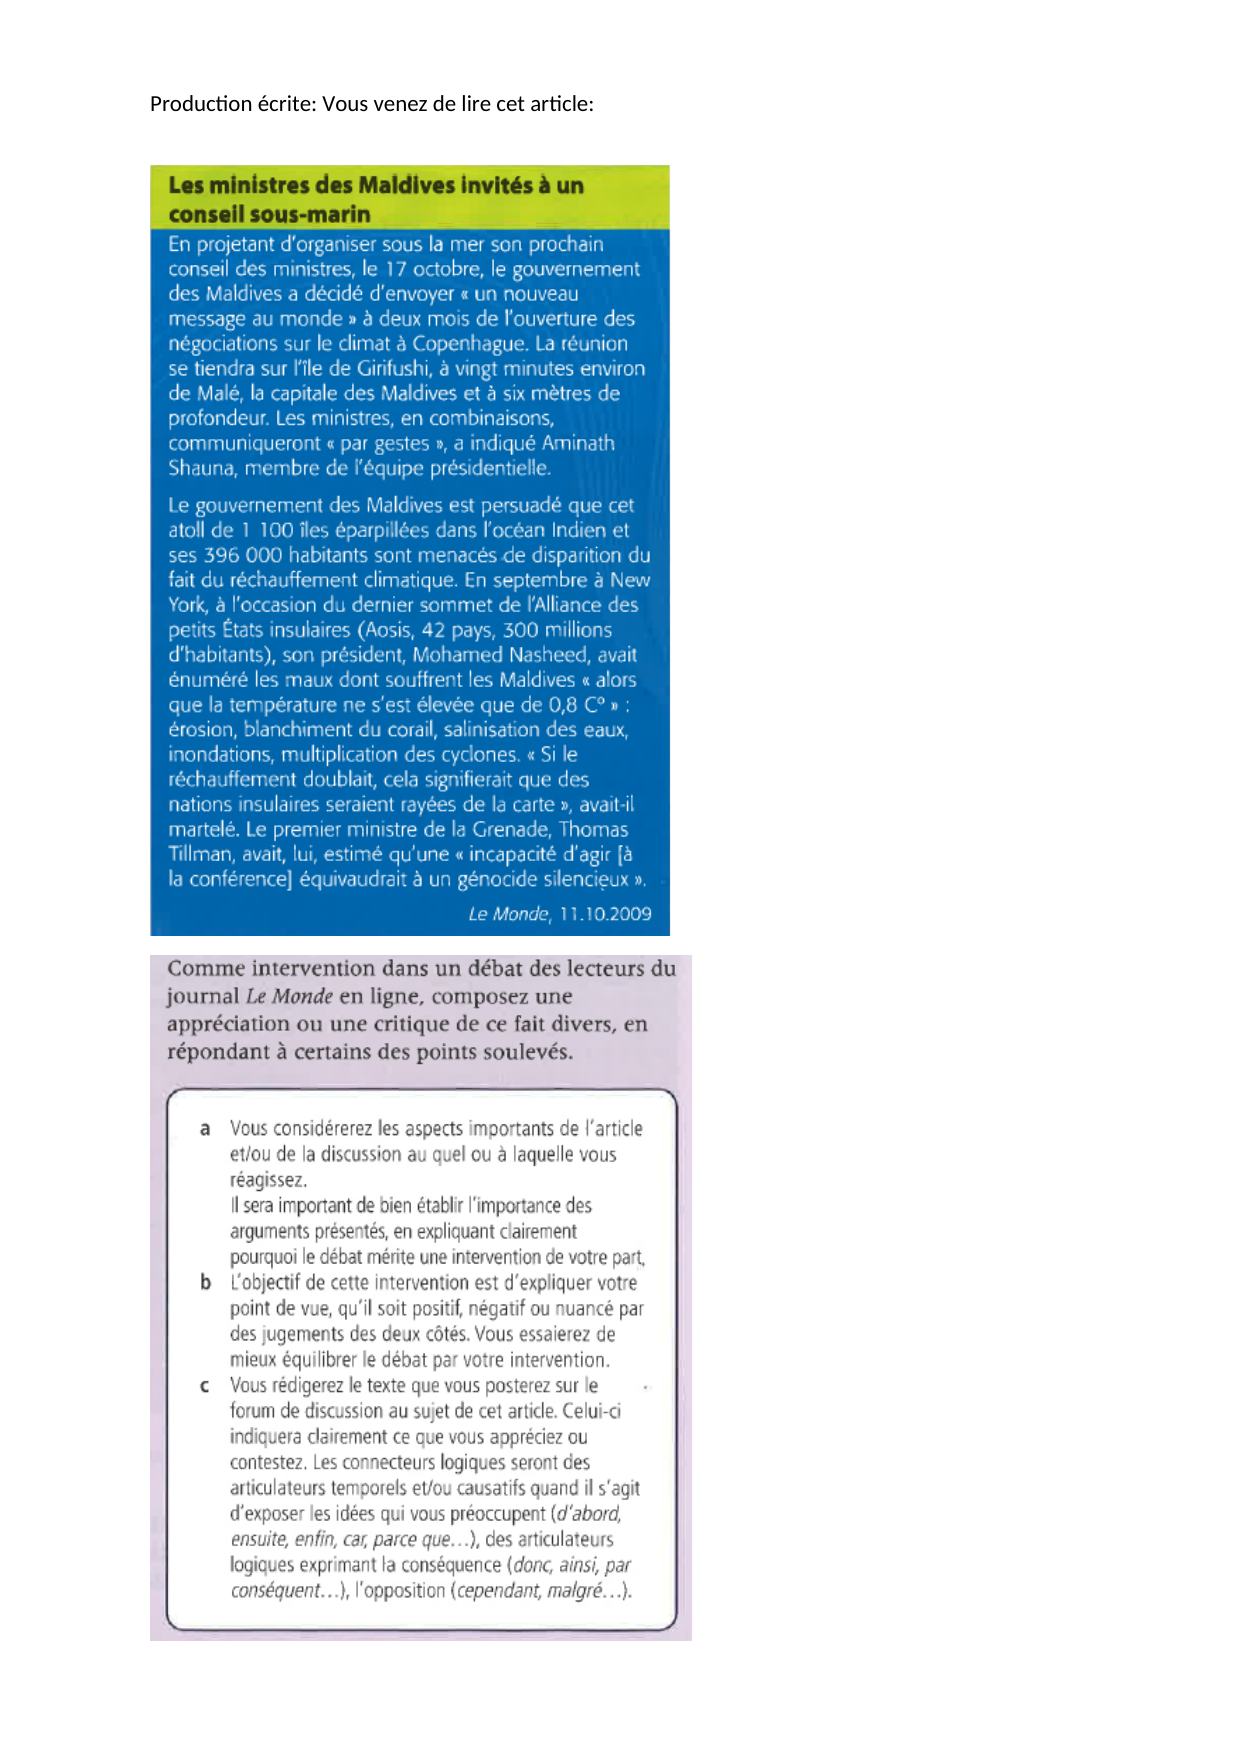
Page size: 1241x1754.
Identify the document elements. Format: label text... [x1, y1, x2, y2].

picture [150, 165, 671, 936]
text Production écrite: Vous venez de lire cet article: [150, 89, 1090, 117]
picture [150, 955, 693, 1641]
